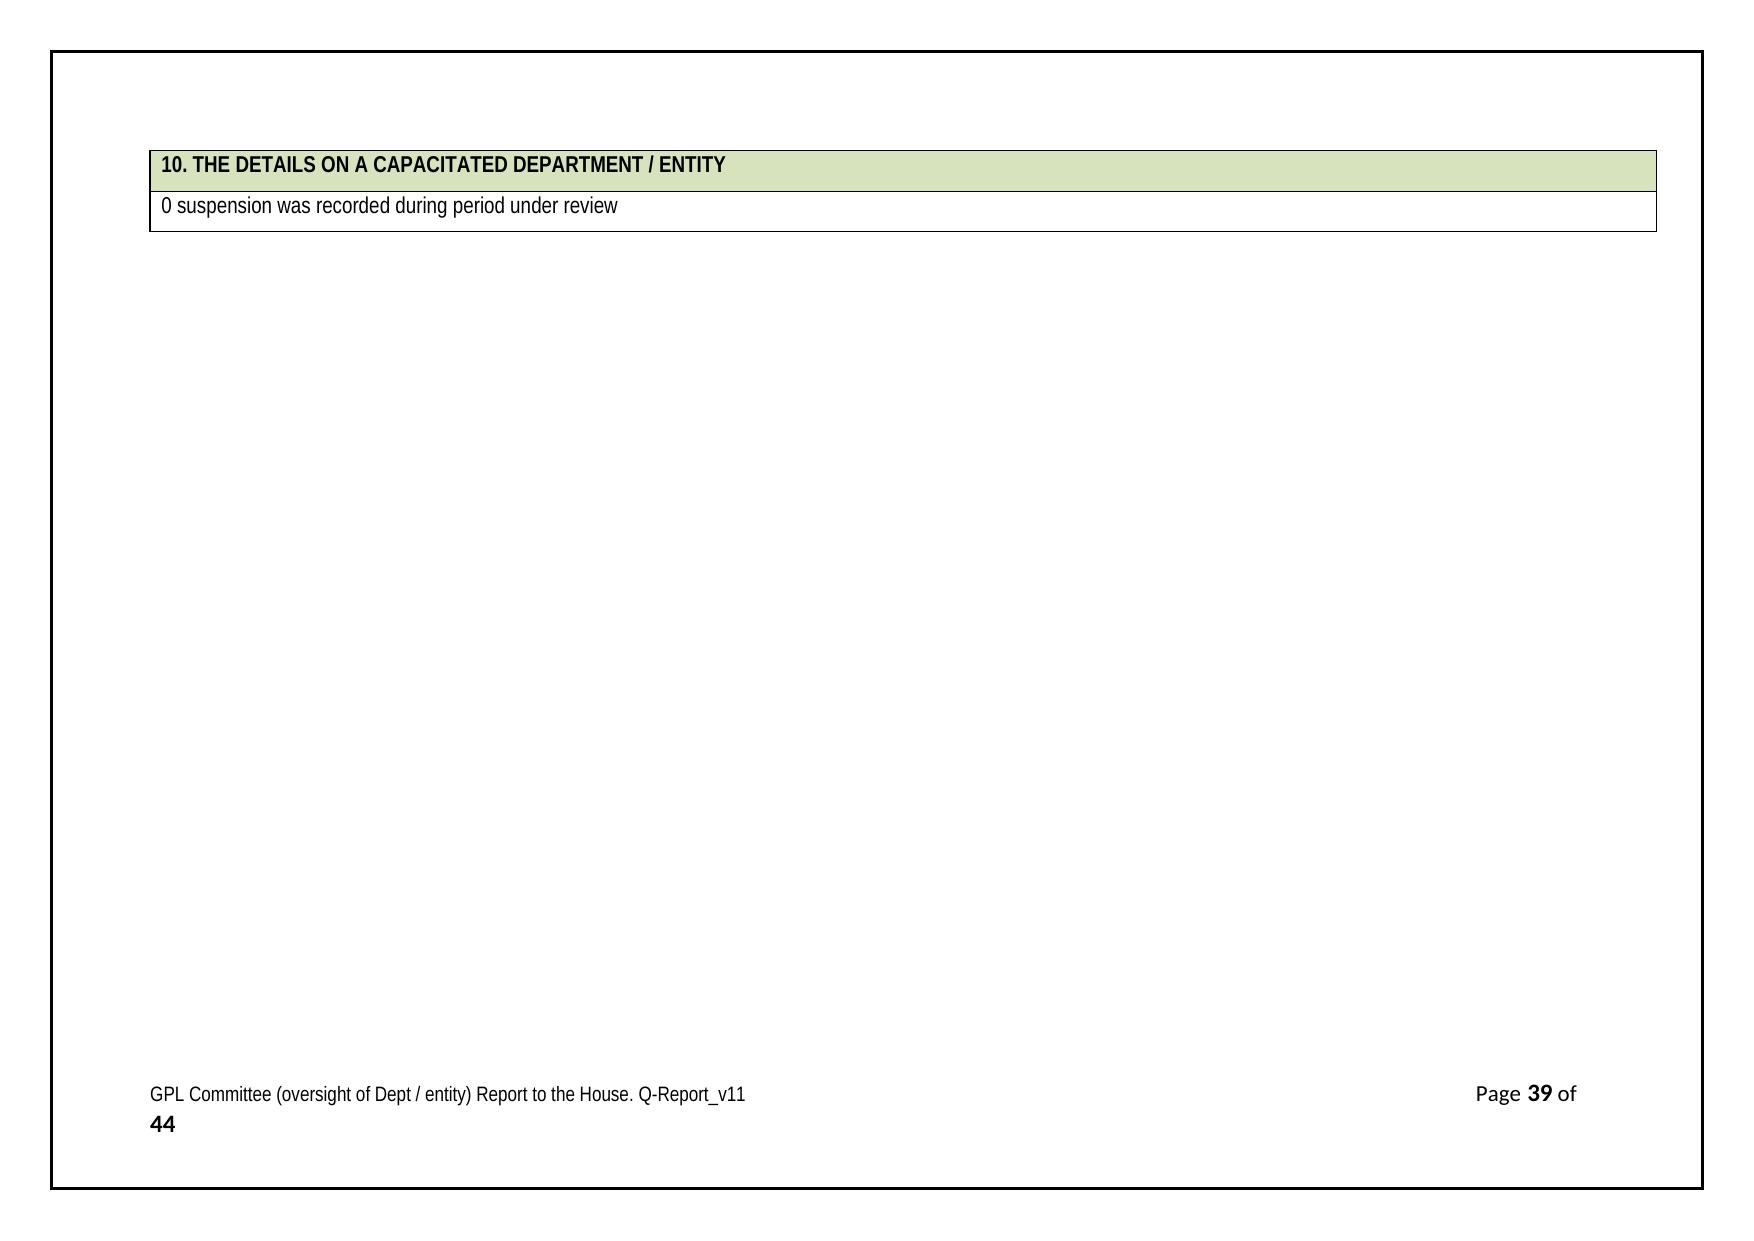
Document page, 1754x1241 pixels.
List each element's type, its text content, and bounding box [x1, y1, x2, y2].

table_cell 0 suspension was recorded during period under review [151, 192, 1656, 231]
table_header 10. THE DETAILS ON A CAPACITATED DEPARTMENT / ENTITY [151, 151, 1656, 191]
